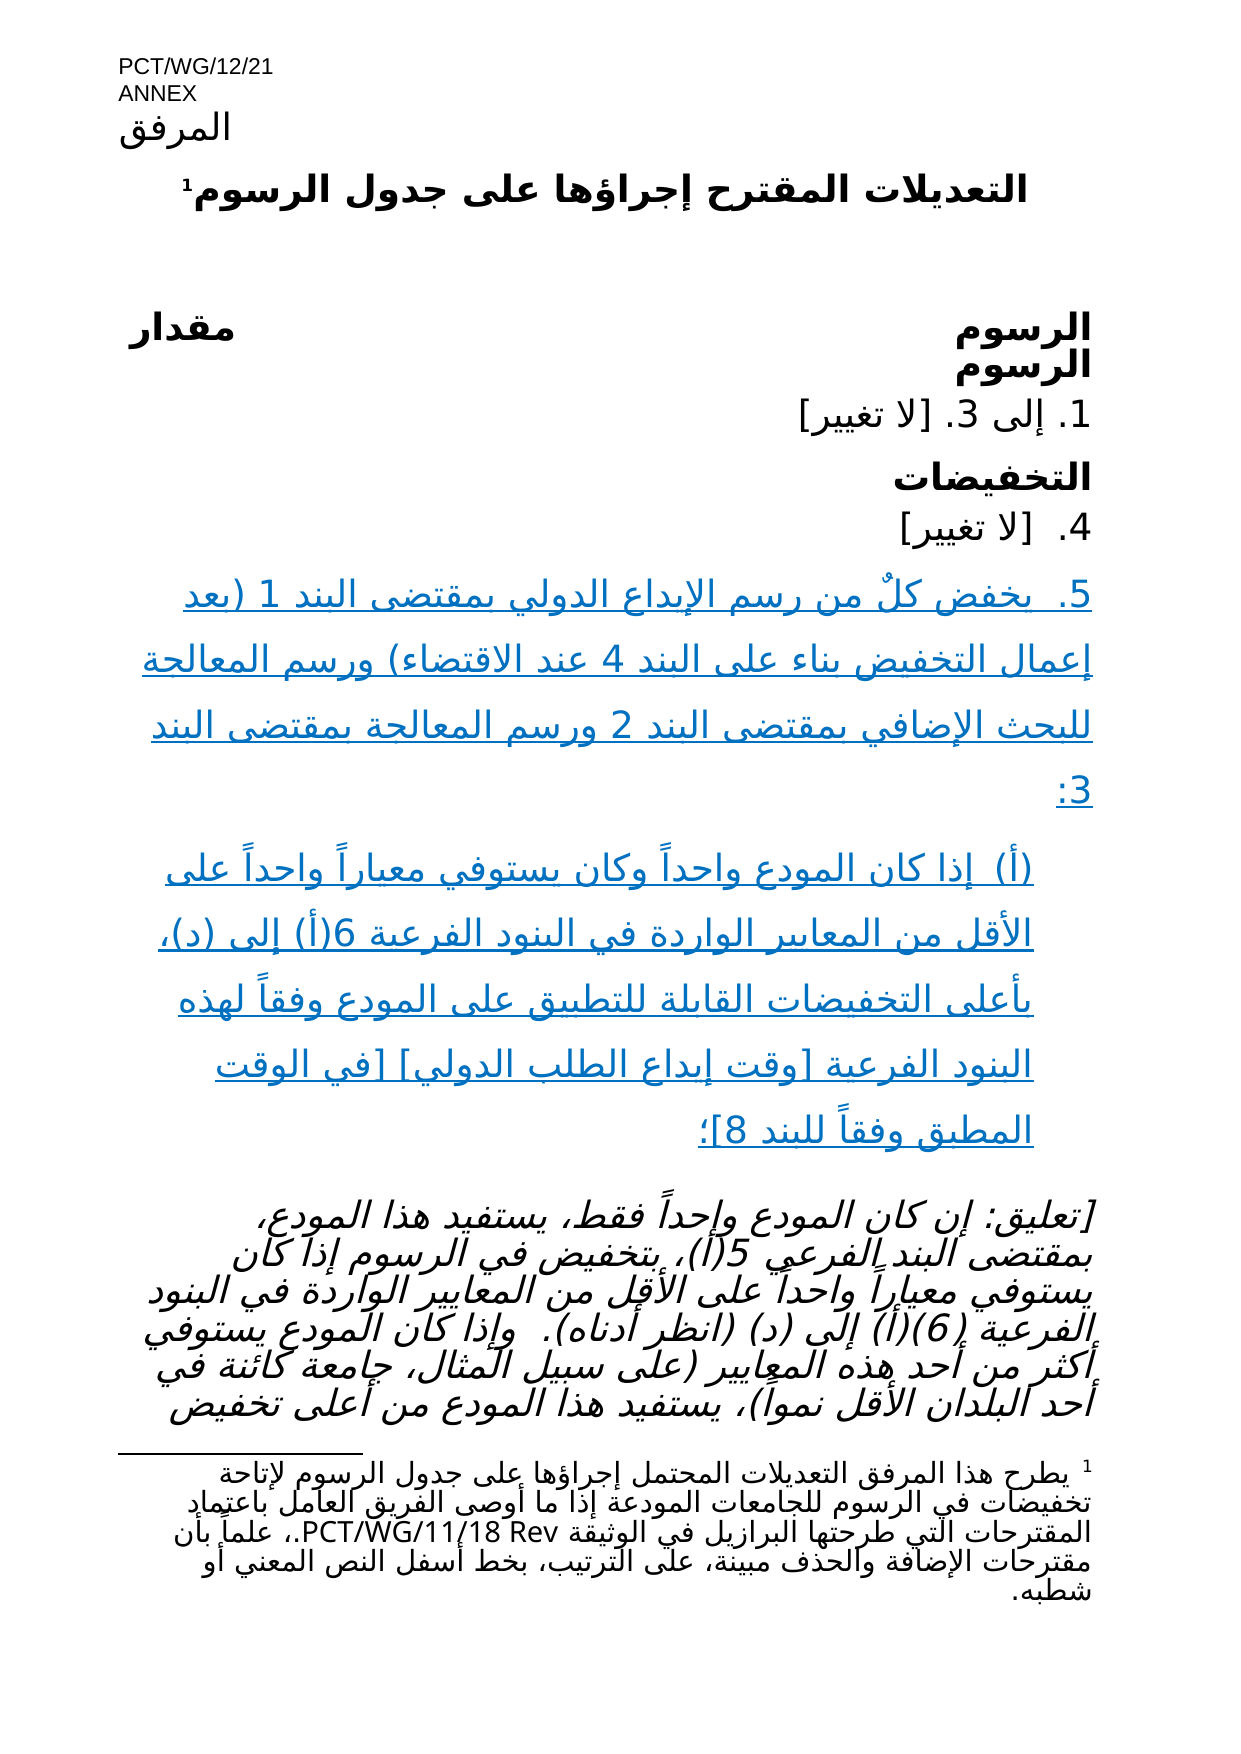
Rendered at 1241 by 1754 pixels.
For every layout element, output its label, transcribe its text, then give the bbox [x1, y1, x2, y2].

text التعديلات المقترح إجراؤها على جدول الرسوم [743, 174, 1093, 210]
text التخفيضات [118, 460, 1092, 497]
text 1. إلى 3. [لا تغيير] [118, 397, 1092, 435]
text 5. يخفض كلٌ من رسم الإيداع الدولي بمقتضى البند 1 (بعد إعمال التخفيض بناء على البند 4 عند الاقتضاء) ورسم المعالجة للبحث الإضافي بمقتضى البند 2 ورسم المعالجة بمقتضى البند 3: [118, 572, 1092, 812]
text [118, 1199, 1092, 1424]
text (أ) إذا كان المودع واحداً وكان يستوفي معياراً واحداً على الأقل من المعايير الواردة في البنود الفرعية 6(أ) إلى (د)، بأعلى التخفيضات القابلة للتطبيق على المودع وفقاً لهذه البنود الفرعية [وقت إيداع الطلب الدولي] [في الوقت المطبق وفقاً للبند 8]؛ [118, 847, 1033, 1152]
text 4. [لا تغيير] [118, 510, 1092, 547]
text التعديلات المقترح إجراؤها على جدول الرسوم [292, 174, 827, 210]
text التعديلات المقترح إجراؤها على جدول الرسوم [118, 174, 308, 210]
text الرسوم مقدار الرسوم [118, 310, 1092, 385]
